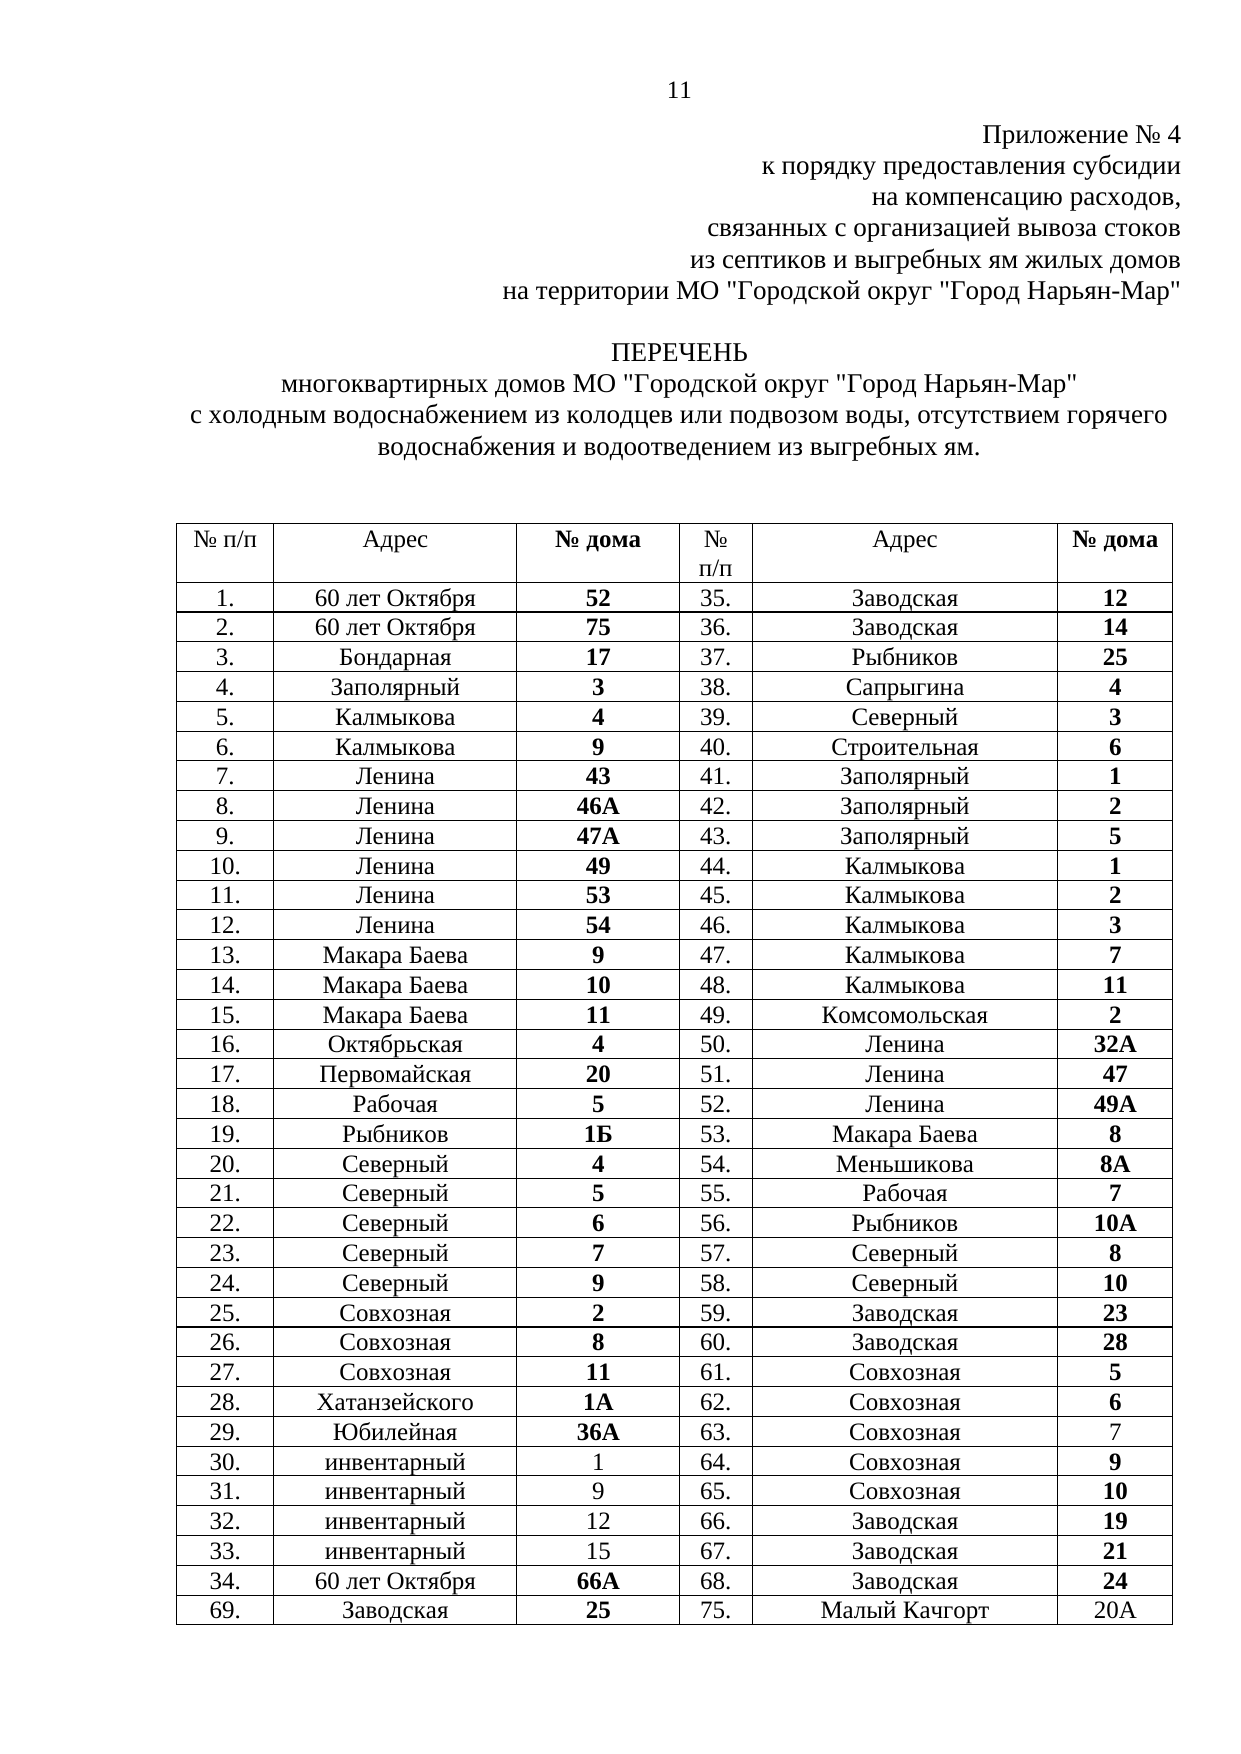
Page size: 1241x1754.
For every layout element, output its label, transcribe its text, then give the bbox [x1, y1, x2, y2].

table_cell Северный [753, 702, 1057, 731]
table_cell 22. [177, 1208, 273, 1237]
table_cell 10. [177, 851, 273, 879]
table_cell Северный [753, 1268, 1057, 1297]
table_cell 5 [517, 1089, 679, 1118]
table_cell 11 [517, 1357, 679, 1386]
table_cell Северный [274, 1238, 516, 1267]
table_cell 36. [680, 613, 752, 641]
table_cell 32. [177, 1506, 273, 1535]
table_cell Малый Качгорт [753, 1596, 1057, 1624]
table_cell 15. [177, 1000, 273, 1028]
table_cell 9 [517, 732, 679, 760]
table_cell 37. [680, 642, 752, 671]
table_cell Совхозная [274, 1328, 516, 1356]
table_cell 8. [177, 791, 273, 820]
table_cell 60 лет Октября [274, 613, 516, 641]
table_cell 10 [517, 970, 679, 999]
table_cell 8 [517, 1328, 679, 1356]
table_cell Совхозная [753, 1387, 1057, 1416]
table_cell 12 [1058, 583, 1172, 611]
table_cell 40. [680, 732, 752, 760]
table_cell 24. [177, 1268, 273, 1297]
table_cell 7 [1058, 940, 1172, 969]
text ПЕРЕЧЕНЬ [177, 336, 1181, 367]
table_cell 67. [680, 1536, 752, 1565]
table_header Адрес [753, 524, 1057, 582]
table_cell Макара Баева [274, 970, 516, 999]
table_cell Калмыкова [753, 910, 1057, 939]
table_cell 21. [177, 1179, 273, 1207]
table_cell 46. [680, 910, 752, 939]
table_cell 14 [1058, 613, 1172, 641]
text связанных с организацией вывоза стоков [177, 212, 1181, 243]
table_cell 9. [177, 821, 273, 850]
table_cell 31. [177, 1476, 273, 1505]
table_cell Рыбников [753, 642, 1057, 671]
table_cell Северный [274, 1208, 516, 1237]
table_cell 9 [517, 1268, 679, 1297]
table_cell 3. [177, 642, 273, 671]
text многоквартирных домов МО "Городской округ "Город Нарьян-Мар" [177, 367, 1181, 398]
text на компенсацию расходов, [177, 180, 1181, 212]
table_cell 6 [517, 1208, 679, 1237]
table_cell Заполярный [274, 672, 516, 701]
table_cell Ленина [274, 851, 516, 879]
table_cell 43. [680, 821, 752, 850]
table_cell Заводская [753, 1536, 1057, 1565]
table_cell 21 [1058, 1536, 1172, 1565]
table_cell Заводская [753, 1298, 1057, 1326]
table_cell 75. [680, 1596, 752, 1624]
table_cell 29. [177, 1417, 273, 1446]
table_cell 24 [1058, 1566, 1172, 1594]
table_cell 54. [680, 1149, 752, 1177]
table_cell 5 [517, 1179, 679, 1207]
table_cell 47 [1058, 1059, 1172, 1088]
table_cell Рабочая [753, 1179, 1057, 1207]
table_cell 38. [680, 672, 752, 701]
table_cell 50. [680, 1030, 752, 1058]
table_cell Совхозная [753, 1476, 1057, 1505]
table_cell Заводская [753, 1328, 1057, 1356]
table_cell 34. [177, 1566, 273, 1594]
table_cell 25. [177, 1298, 273, 1326]
table_cell 35. [680, 583, 752, 611]
table_cell 19 [1058, 1506, 1172, 1535]
table_cell 10 [1058, 1268, 1172, 1297]
table_cell 20. [177, 1149, 273, 1177]
table_cell 8 [1058, 1238, 1172, 1267]
table_cell 48. [680, 970, 752, 999]
table_cell 30. [177, 1447, 273, 1475]
table_cell Заводская [753, 1566, 1057, 1594]
table_cell Макара Баева [753, 1119, 1057, 1148]
table_cell 58. [680, 1268, 752, 1297]
table_cell 1Б [517, 1119, 679, 1148]
table_cell Калмыкова [753, 940, 1057, 969]
table_cell 5. [177, 702, 273, 731]
table_cell инвентарный [274, 1536, 516, 1565]
text к порядку предоставления субсидии [177, 149, 1181, 180]
table_cell 2 [1058, 881, 1172, 909]
table_cell Северный [753, 1238, 1057, 1267]
table_cell Заводская [753, 613, 1057, 641]
table_header № дома [517, 524, 679, 582]
table_cell 1. [177, 583, 273, 611]
table_cell 16. [177, 1030, 273, 1058]
table_cell 55. [680, 1179, 752, 1207]
table_cell 6 [1058, 1387, 1172, 1416]
table_cell 27. [177, 1357, 273, 1386]
table_cell 17. [177, 1059, 273, 1088]
text из септиков и выгребных ям жилых домов [177, 243, 1181, 274]
table_cell Заводская [753, 583, 1057, 611]
table_cell 26. [177, 1328, 273, 1356]
table_cell 54 [517, 910, 679, 939]
table_cell 17 [517, 642, 679, 671]
table_cell 23 [1058, 1298, 1172, 1326]
table_cell Северный [274, 1149, 516, 1177]
table_cell Меньшикова [753, 1149, 1057, 1177]
table_cell 75 [517, 613, 679, 641]
table_cell 1 [517, 1447, 679, 1475]
table_cell Совхозная [753, 1357, 1057, 1386]
table_cell 43 [517, 761, 679, 790]
table_cell Ленина [274, 761, 516, 790]
table_cell 5 [1058, 1357, 1172, 1386]
table_cell 1 [1058, 851, 1172, 879]
table_cell 10 [1058, 1476, 1172, 1505]
table_cell Совхозная [274, 1298, 516, 1326]
table_cell 13. [177, 940, 273, 969]
table_cell 62. [680, 1387, 752, 1416]
table_cell 4 [517, 1149, 679, 1177]
table_cell 7 [517, 1238, 679, 1267]
table_cell Рыбников [753, 1208, 1057, 1237]
table_cell 47А [517, 821, 679, 850]
table_cell 2 [1058, 1000, 1172, 1028]
table_cell 25 [517, 1596, 679, 1624]
table_cell 20А [1058, 1596, 1172, 1624]
table_cell 64. [680, 1447, 752, 1475]
table_cell 4 [1058, 672, 1172, 701]
table_cell 60 лет Октября [274, 583, 516, 611]
table_cell 28. [177, 1387, 273, 1416]
table_cell 12 [517, 1506, 679, 1535]
table_cell 52. [680, 1089, 752, 1118]
table_cell 6 [1058, 732, 1172, 760]
table_cell 49А [1058, 1089, 1172, 1118]
text на территории МО "Городской округ "Город Нарьян-Мар" [177, 274, 1181, 305]
table_cell Заполярный [753, 761, 1057, 790]
table_cell 2. [177, 613, 273, 641]
table_cell 2 [517, 1298, 679, 1326]
table_cell Калмыкова [753, 970, 1057, 999]
table_cell 9 [517, 1476, 679, 1505]
table_cell 47. [680, 940, 752, 969]
table_cell Совхозная [753, 1447, 1057, 1475]
table_cell Калмыкова [753, 881, 1057, 909]
table_cell 1 [1058, 761, 1172, 790]
table_cell 51. [680, 1059, 752, 1088]
table_cell Ленина [753, 1030, 1057, 1058]
table_cell Заводская [274, 1596, 516, 1624]
table_cell 20 [517, 1059, 679, 1088]
table_cell 19. [177, 1119, 273, 1148]
table_cell 33. [177, 1536, 273, 1565]
table_cell 45. [680, 881, 752, 909]
table_cell 8А [1058, 1149, 1172, 1177]
table_cell Бондарная [274, 642, 516, 671]
table_cell 69. [177, 1596, 273, 1624]
table_cell 66А [517, 1566, 679, 1594]
table_cell 23. [177, 1238, 273, 1267]
table_cell 7 [1058, 1179, 1172, 1207]
table_cell 46А [517, 791, 679, 820]
table_cell 11 [1058, 970, 1172, 999]
table_cell 8 [1058, 1119, 1172, 1148]
table_cell 42. [680, 791, 752, 820]
table_cell 18. [177, 1089, 273, 1118]
table_cell Калмыкова [274, 732, 516, 760]
table_cell 36А [517, 1417, 679, 1446]
table_cell Северный [274, 1179, 516, 1207]
table_cell 4. [177, 672, 273, 701]
table_cell Хатанзейского [274, 1387, 516, 1416]
table_cell Макара Баева [274, 940, 516, 969]
table_cell 68. [680, 1566, 752, 1594]
table_cell Комсомольская [753, 1000, 1057, 1028]
table_cell 15 [517, 1536, 679, 1565]
table_cell 3 [517, 672, 679, 701]
table_cell Ленина [274, 881, 516, 909]
table_cell 63. [680, 1417, 752, 1446]
table_cell 1А [517, 1387, 679, 1416]
table_cell 39. [680, 702, 752, 731]
table_cell 14. [177, 970, 273, 999]
table_cell 3 [1058, 910, 1172, 939]
table_cell 10А [1058, 1208, 1172, 1237]
table_cell 60 лет Октября [274, 1566, 516, 1594]
table_cell 28 [1058, 1328, 1172, 1356]
table_cell Строительная [753, 732, 1057, 760]
table_cell 44. [680, 851, 752, 879]
table_cell 3 [1058, 702, 1172, 731]
table_cell Первомайская [274, 1059, 516, 1088]
table_cell 12. [177, 910, 273, 939]
table_cell 7 [1058, 1417, 1172, 1446]
table_cell Заводская [753, 1506, 1057, 1535]
table_cell 7. [177, 761, 273, 790]
table_cell инвентарный [274, 1447, 516, 1475]
table_cell 60. [680, 1328, 752, 1356]
table_cell Ленина [753, 1089, 1057, 1118]
table_cell инвентарный [274, 1506, 516, 1535]
table_cell 4 [517, 702, 679, 731]
table_cell 49. [680, 1000, 752, 1028]
table_cell 11. [177, 881, 273, 909]
table_cell Северный [274, 1268, 516, 1297]
table_cell Совхозная [753, 1417, 1057, 1446]
table_cell Заполярный [753, 821, 1057, 850]
text Приложение № 4 [177, 118, 1181, 149]
text с холодным водоснабжением из колодцев или подвозом воды, отсутствием горячего водоснабжения и водоотведением из выгребных ям. [177, 398, 1181, 461]
table_cell 9 [1058, 1447, 1172, 1475]
table_cell 59. [680, 1298, 752, 1326]
table_cell Октябрьская [274, 1030, 516, 1058]
table_cell 49 [517, 851, 679, 879]
table_header № дома [1058, 524, 1172, 582]
table_cell Заполярный [753, 791, 1057, 820]
table_cell Макара Баева [274, 1000, 516, 1028]
table_cell 25 [1058, 642, 1172, 671]
table_cell 57. [680, 1238, 752, 1267]
table_header № п/п [177, 524, 273, 582]
table_cell 6. [177, 732, 273, 760]
table_cell 41. [680, 761, 752, 790]
table_cell 66. [680, 1506, 752, 1535]
table_cell Ленина [274, 821, 516, 850]
table_cell Калмыкова [753, 851, 1057, 879]
table_cell 52 [517, 583, 679, 611]
table_cell 9 [517, 940, 679, 969]
table_header Адрес [274, 524, 516, 582]
table_cell 11 [517, 1000, 679, 1028]
table_cell Ленина [753, 1059, 1057, 1088]
table_cell инвентарный [274, 1476, 516, 1505]
table_cell 61. [680, 1357, 752, 1386]
table_cell 5 [1058, 821, 1172, 850]
table_cell 32А [1058, 1030, 1172, 1058]
table_cell 2 [1058, 791, 1172, 820]
table_cell Ленина [274, 910, 516, 939]
table_cell 53 [517, 881, 679, 909]
table_header № п/п [680, 524, 752, 582]
table_cell Ленина [274, 791, 516, 820]
table_cell Рыбников [274, 1119, 516, 1148]
table_cell 65. [680, 1476, 752, 1505]
table_cell Юбилейная [274, 1417, 516, 1446]
table_cell 4 [517, 1030, 679, 1058]
table_cell Совхозная [274, 1357, 516, 1386]
table_cell 56. [680, 1208, 752, 1237]
table_cell Сапрыгина [753, 672, 1057, 701]
table_cell Калмыкова [274, 702, 516, 731]
table_cell 53. [680, 1119, 752, 1148]
table_cell Рабочая [274, 1089, 516, 1118]
